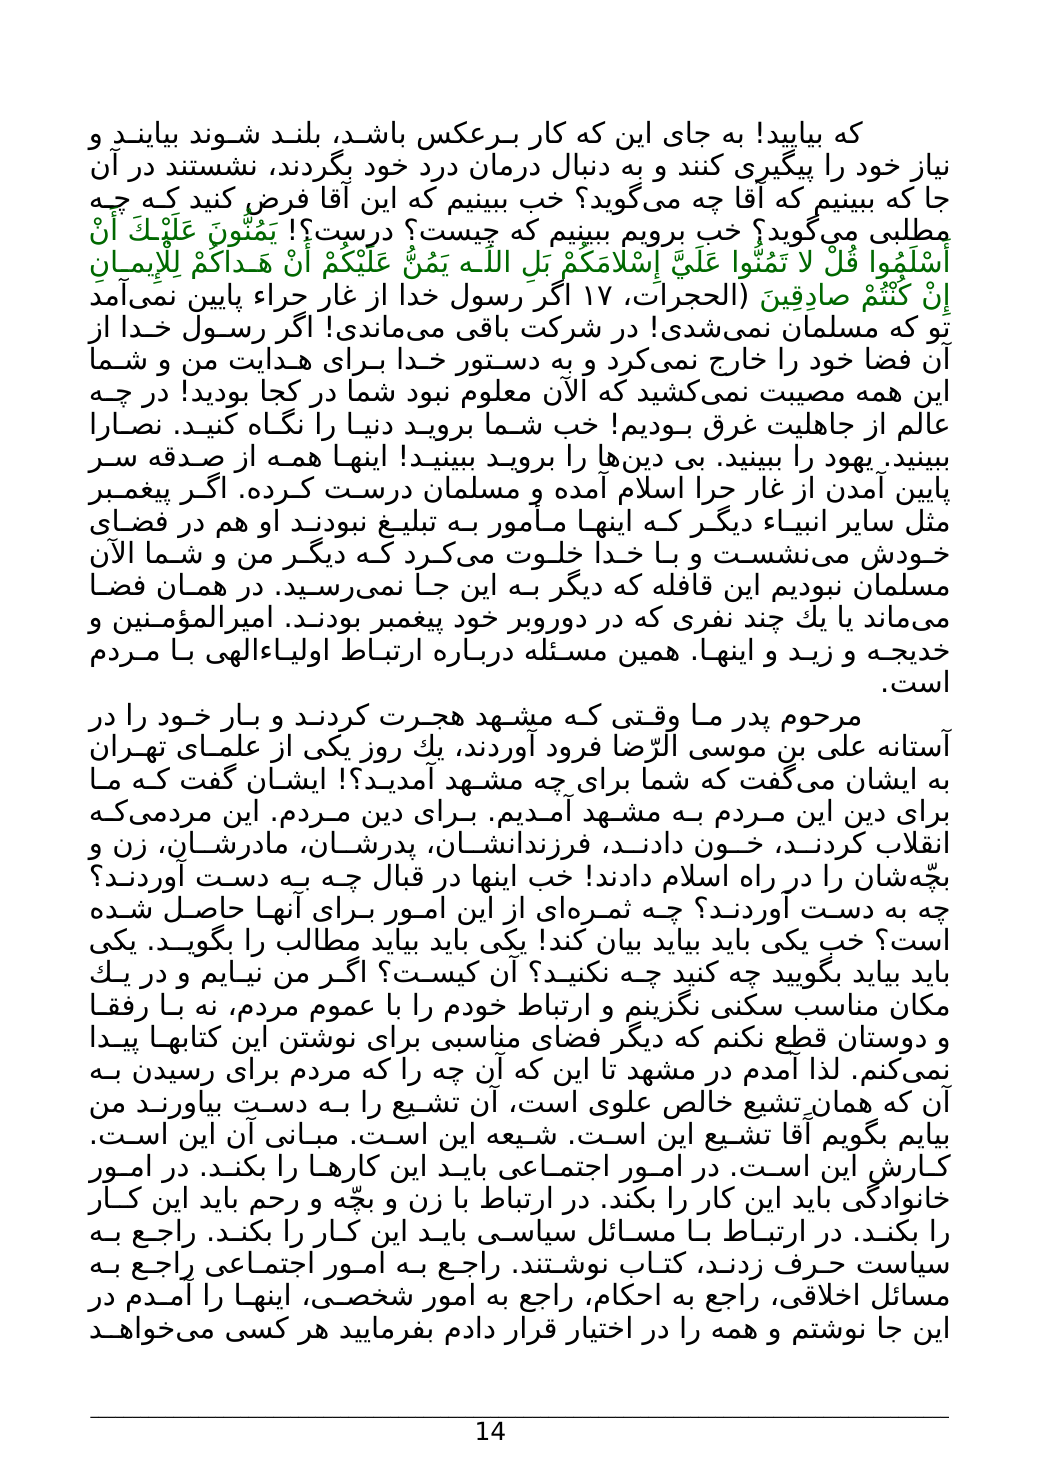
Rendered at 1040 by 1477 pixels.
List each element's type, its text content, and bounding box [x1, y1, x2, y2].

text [89, 699, 951, 1345]
text كه بیایید! به جای این كه كار برعكس باشد، بلند شوند بیایند و نیاز خود را پیگیری كنند و به دنبال درمان درد خود بگردند، نشستند در آن جا كه ببینیم كه آقا چه می‌گوید؟ خب ببینیم كه این آقا فرض كنید كه چه مطلبی می‌گوید؟ خب برویم ببینیم كه چیست؟ درست؟! يَمُنُّونَ عَلَيْكَ أَنْ أَسْلَمُوا قُلْ لا تَمُنُّوا عَلَيَّ إِسْلامَكُمْ بَلِ اللَه يَمُنُّ عَلَيْكُمْ أَنْ هَداكُمْ لِلْإِيمانِ إِنْ كُنْتُمْ صادِقِينَ‌ (الحجرات، ١٧ اگر رسول خدا از غار حراء پایین نمی‌آمد تو كه مسلمان نمی‌شدی! در شركت باقی می‌ماندی! اگر رسول خدا از آن فضا خود را خارج نمی‌كرد و به دستور خدا برای هدایت من و شما این همه مصیبت نمی‌كشید كه الآن معلوم نبود شما در كجا بودید! در چه عالم از جاهلیت غرق بودیم! خب شما بروید دنیا را نگاه كنید. نصارا ببینید. یهود را ببینید. بی دین‌ها را بروید ببینید! اینها همه از صدقه سر پایین آمدن از غار حرا اسلام آمده و مسلمان درست كرده. اگر پیغمبر مثل سایر انبیاء دیگر كه اینها مأمور به تبلیغ نبودند او هم در فضای خودش می‌نشست و با خدا خلوت می‌كرد كه دیگر من و شما الآن مسلمان نبودیم این قافله كه دیگر به این جا نمی‌رسید. در همان فضا می‌ماند یا یك چند نفری كه در دوروبر خود پیغمبر بودند. امیرالمؤمنین و خدیجه و زید و اینها. همین مسئله درباره ارتباط اولیاءالهی با مردم است. [89, 118, 951, 699]
